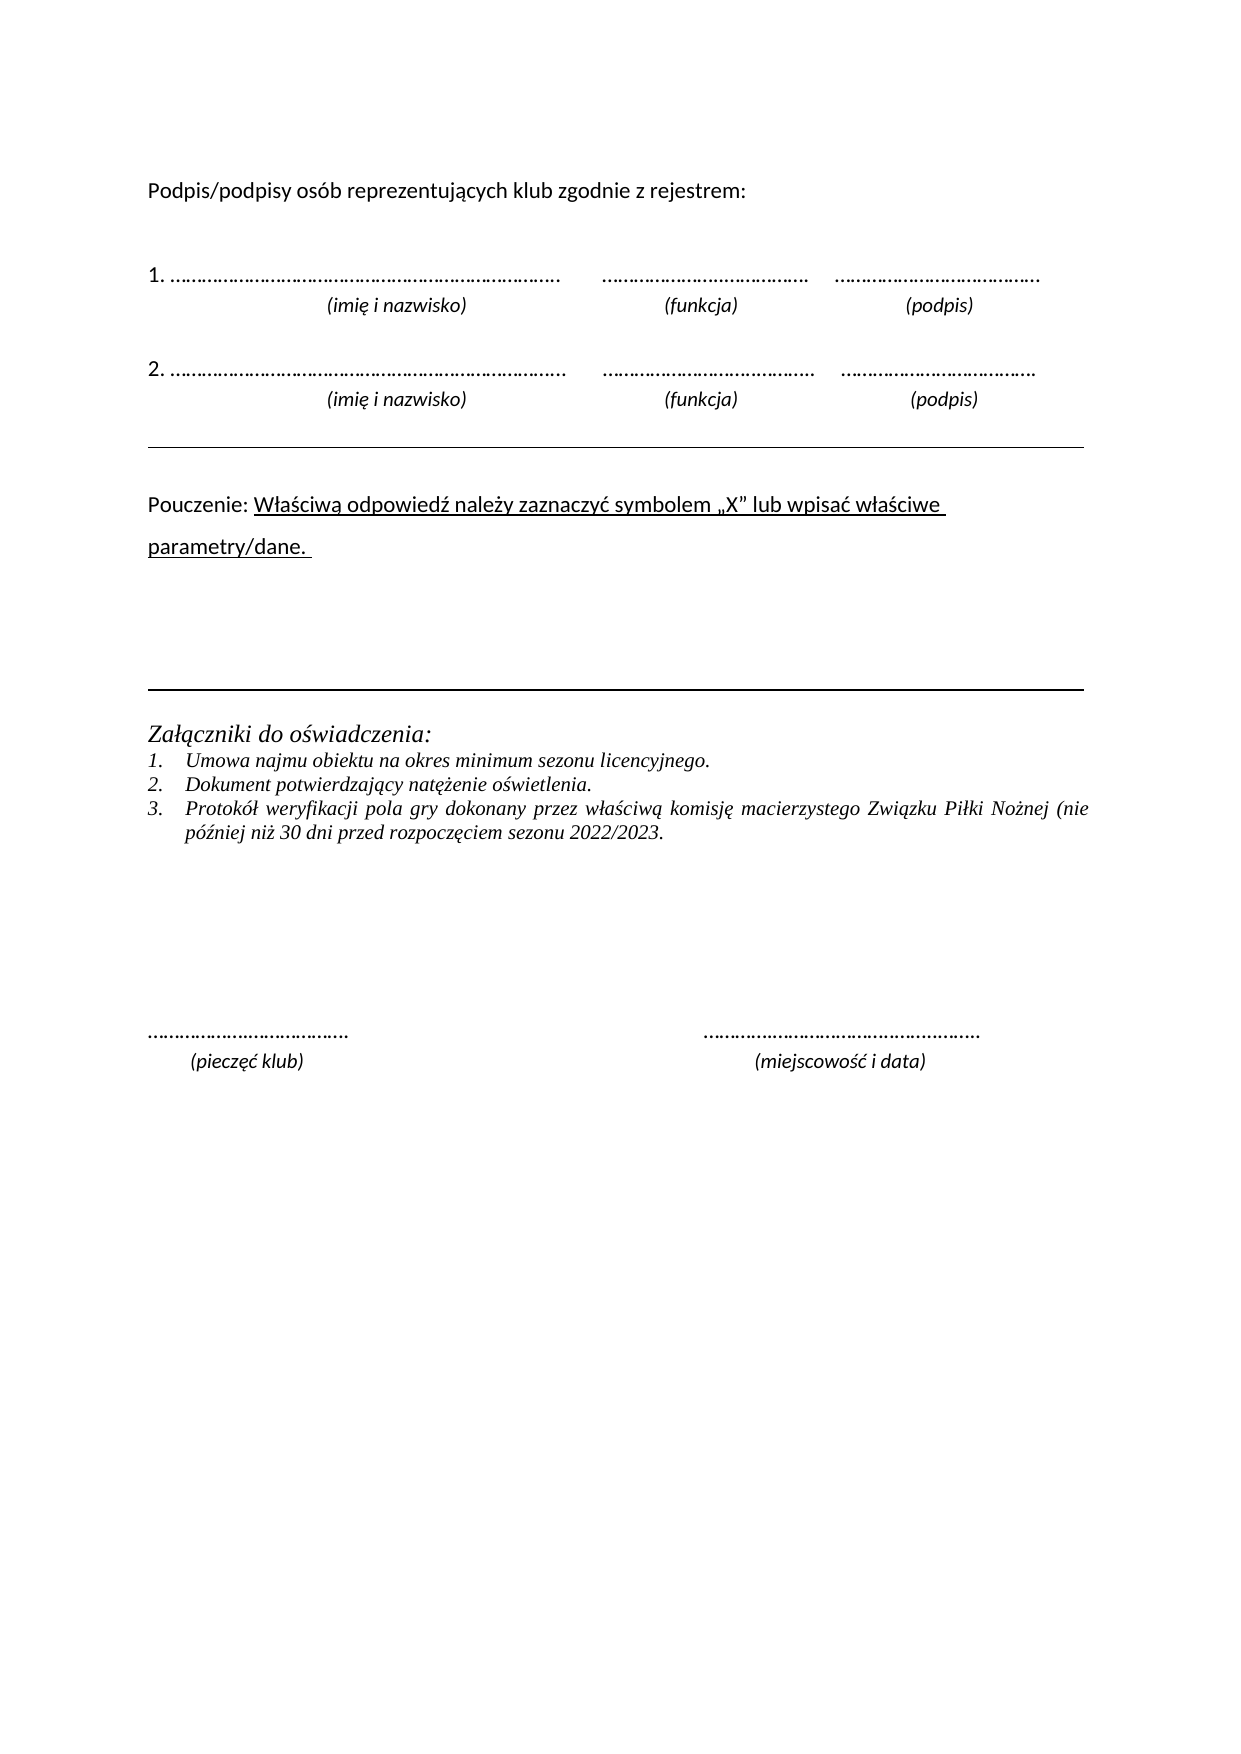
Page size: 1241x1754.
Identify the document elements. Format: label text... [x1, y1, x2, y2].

text Załączniki do oświadczenia: [148, 719, 1093, 747]
text (imię i nazwisko) (funkcja) (podpis) [148, 292, 1093, 318]
text (imię i nazwisko) (funkcja) (podpis) [148, 386, 1093, 412]
text 2. ………………………………………………………………... ………………………..……….. ………………………………. [148, 354, 1093, 382]
text Podpis/podpisy osób reprezentujących klub zgodnie z rejestrem: [148, 176, 1093, 204]
list Dokument potwierdzający natężenie oświetlenia. [148, 772, 1093, 796]
list Protokół weryfikacji pola gry dokonany przez właściwą komisję macierzystego Związku Piłki Nożnej (nie później niż 30 dni przed rozpoczęciem sezonu 2022/2023. [148, 796, 1093, 844]
text ……………….………………. ………….…………………..……..…….. [148, 1016, 1093, 1044]
text 1. ……………………………………………………………….. …………………..……………. ………………………………… [148, 260, 1093, 288]
text Pouczenie: Właściwą odpowiedź należy zaznaczyć symbolem „X” lub wpisać właściwe parametry/dane. [148, 490, 1093, 560]
list Umowa najmu obiektu na okres minimum sezonu licencyjnego. [148, 747, 1093, 772]
text (pieczęć klub) (miejscowość i data) [148, 1048, 1093, 1074]
